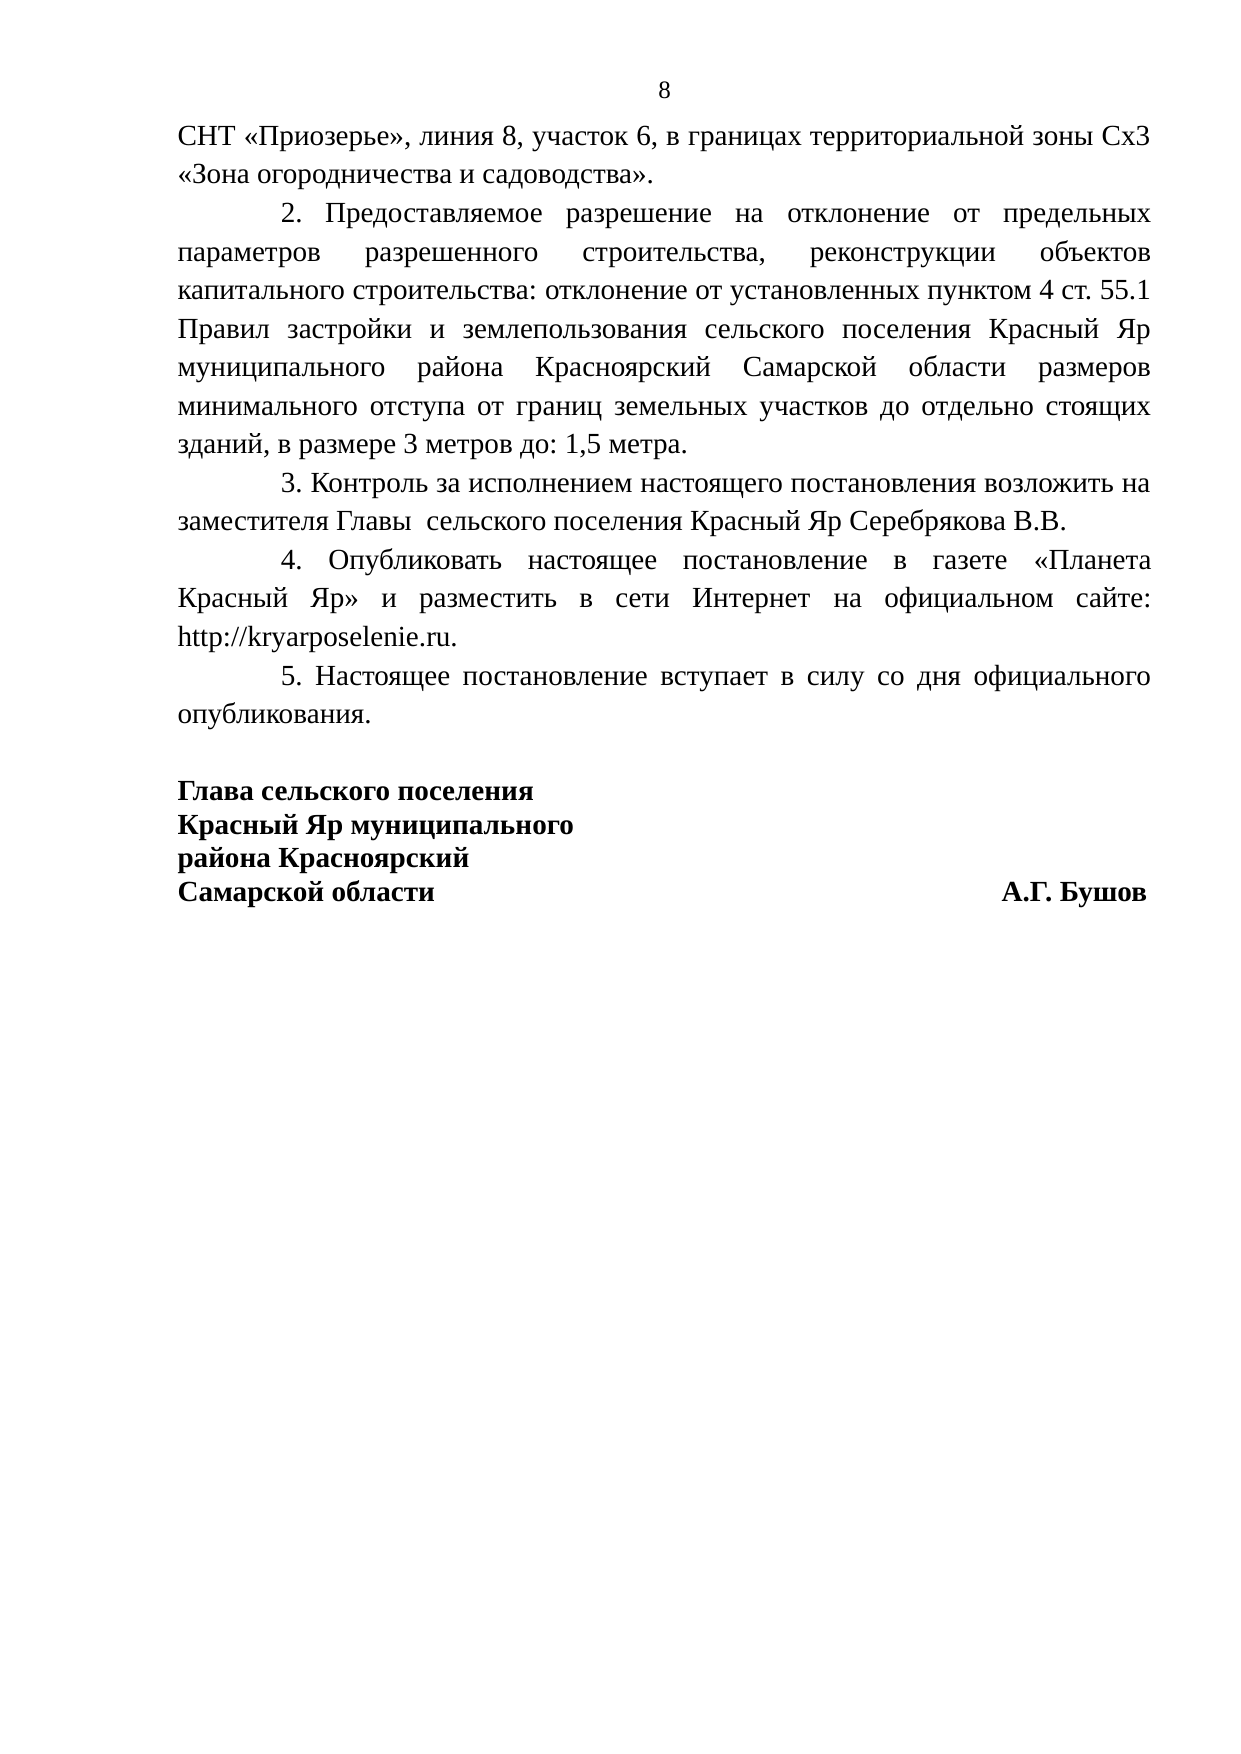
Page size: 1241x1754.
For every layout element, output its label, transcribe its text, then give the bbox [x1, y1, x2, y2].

text Самарской области А.Г. Бушов [177, 874, 1152, 907]
text района Красноярский [177, 840, 1152, 874]
text Красный Яр муниципального [177, 807, 1152, 840]
text 3. Контроль за исполнением настоящего постановления возложить на заместителя Главы сельского поселения Красный Яр Серебрякова В.В. [177, 465, 1152, 537]
text Глава сельского поселения [177, 773, 1152, 807]
list 5. Настоящее постановление вступает в силу со дня официального опубликования. [177, 658, 1152, 730]
text 4. Опубликовать настоящее постановление в газете «Планета Красный Яр» и разместить в сети Интернет на официальном сайте: http://kryarposelenie.ru. [177, 542, 1152, 653]
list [177, 118, 1152, 190]
list Предоставляемое разрешение на отклонение от предельных параметров разрешенного строительства, реконструкции объектов капитального строительства: отклонение от установленных пунктом 4 ст. 55.1 Правил застройки и землепользования сельского поселения Красный Яр муниципального района Красноярский Самарской области размеров минимального отступа от границ земельных участков до отдельно стоящих зданий, в размере 3 метров до: 1,5 метра. [177, 195, 1152, 460]
